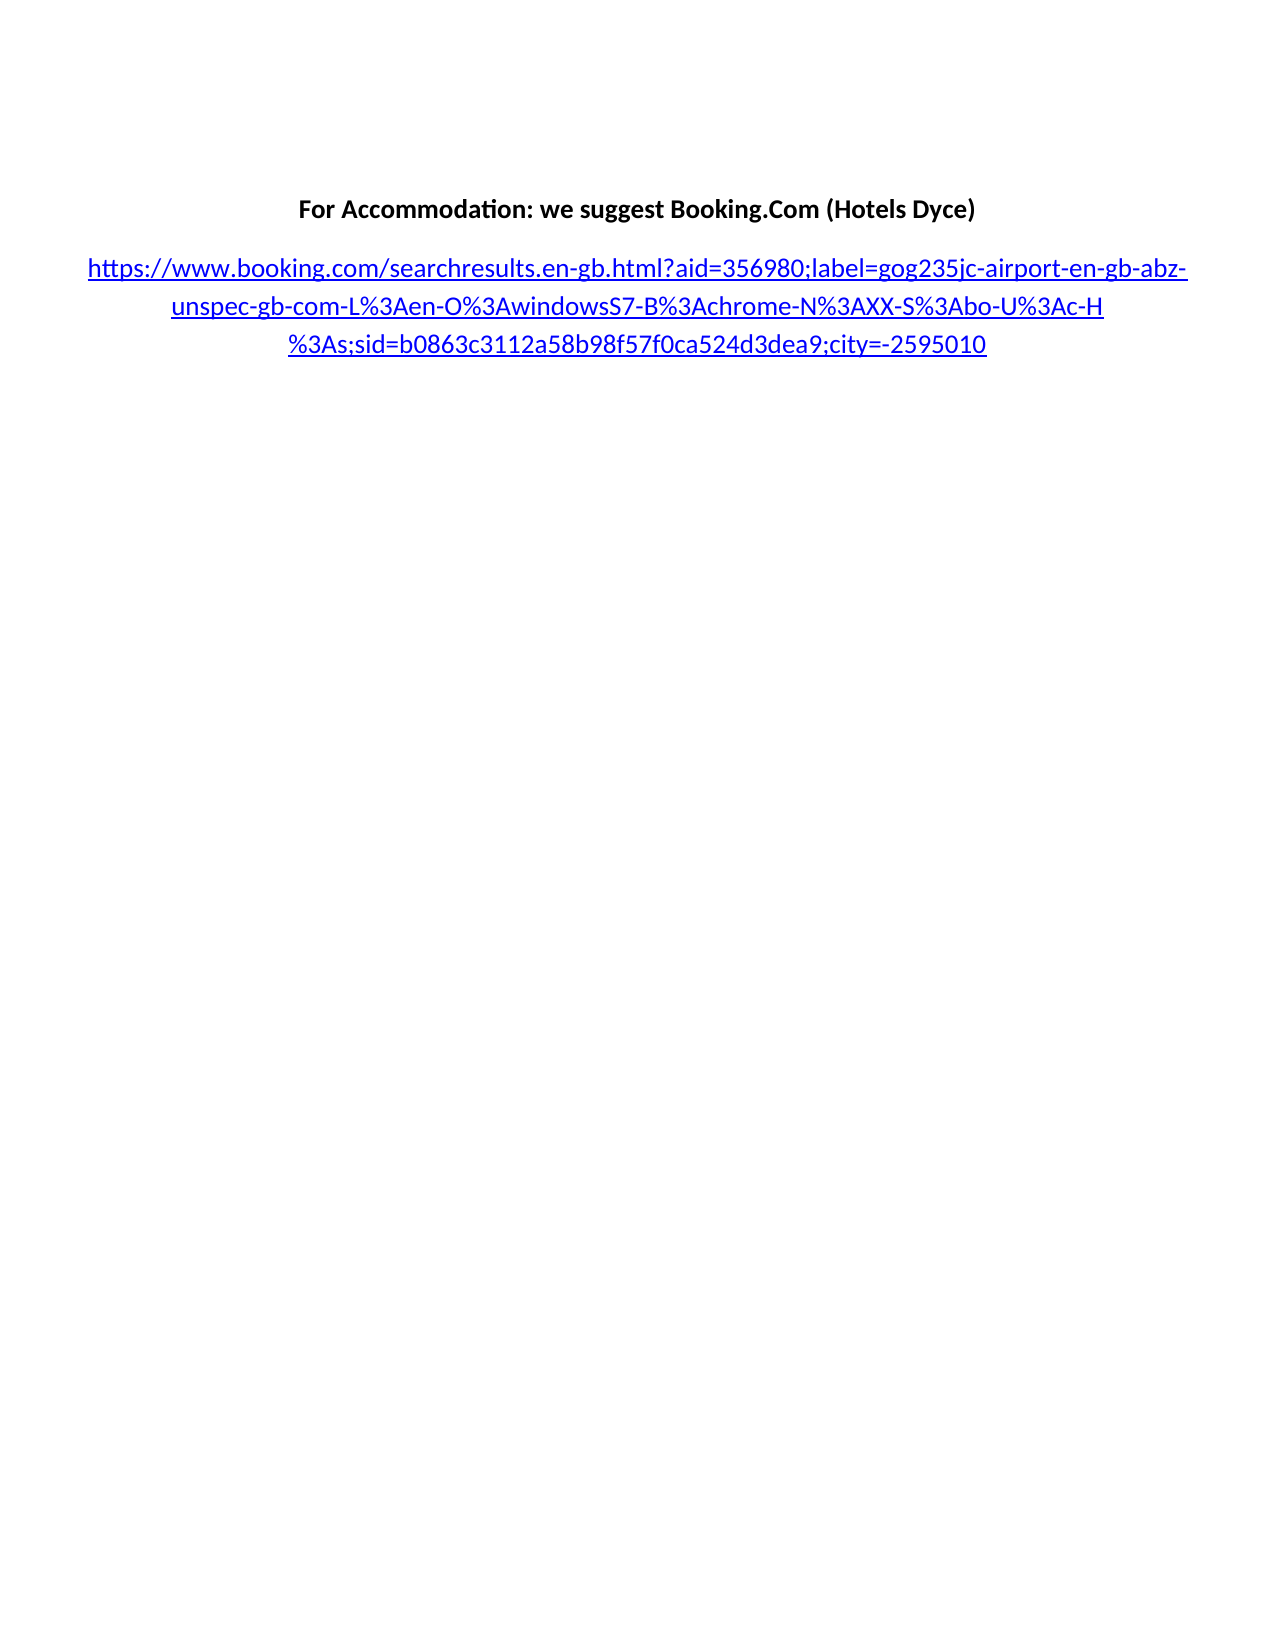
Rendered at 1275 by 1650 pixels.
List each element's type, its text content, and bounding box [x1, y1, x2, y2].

text https://www.booking.com/searchresults.en-gb.html?aid=356980;label=gog235jc-airport-en-gb-abz-unspec-gb-com-L%3Aen-O%3AwindowsS7-B%3Achrome-N%3AXX-S%3Abo-U%3Ac-H%3As;sid=b0863c3112a58b98f57f0ca524d3dea9;city=-2595010 [75, 251, 1200, 360]
text For Accommodation: we suggest Booking.Com (Hotels Dyce) [75, 192, 1200, 226]
